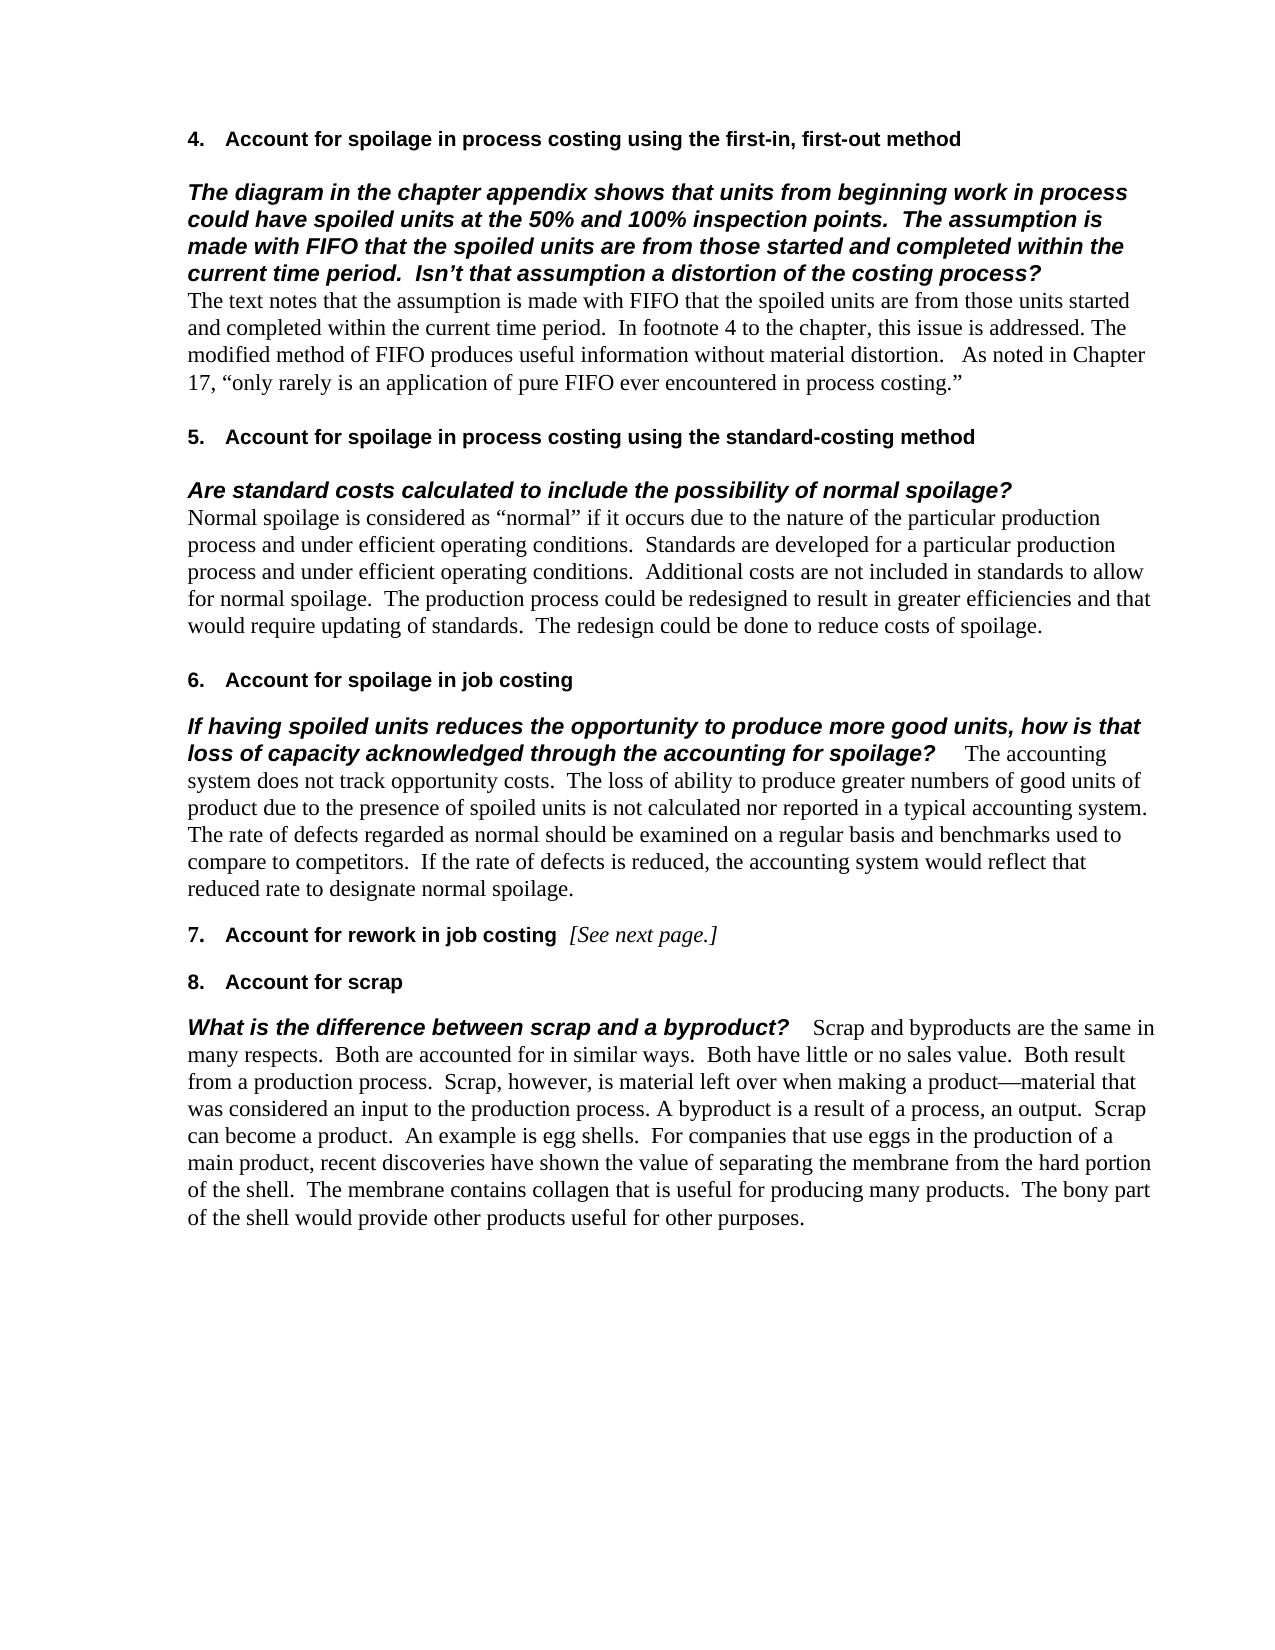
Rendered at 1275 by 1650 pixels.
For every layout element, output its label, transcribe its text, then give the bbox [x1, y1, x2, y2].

list Account for spoilage in process costing using the standard-costing method [187, 422, 1162, 449]
list Account for spoilage in process costing using the first-in, first-out method [187, 124, 1162, 152]
text Are standard costs calculated to include the possibility of normal spoilage? [187, 477, 1162, 504]
list Account for rework in job costing [See next page.] [187, 921, 1162, 948]
list Account for scrap [187, 967, 1162, 994]
list Account for spoilage in job costing [187, 666, 1162, 693]
text The diagram in the chapter appendix shows that units from beginning work in process could have spoiled units at the 50% and 100% inspection points. The assumption is made with FIFO that the spoiled units are from those started and completed within the current time period. Isn’t that assumption a distortion of the costing process? [187, 179, 1162, 287]
text If having spoiled units reduces the opportunity to produce more good units, how is that loss of capacity acknowledged through the accounting for spoilage? The accounting system does not track opportunity costs. The loss of ability to produce greater numbers of good units of product due to the presence of spoiled units is not calculated nor reported in a typical accounting system. The rate of defects regarded as normal should be examined on a regular basis and benchmarks used to compare to competitors. If the rate of defects is reduced, the accounting system would reflect that reduced rate to designate normal spoilage. [187, 712, 1162, 902]
text Normal spoilage is considered as “normal” if it occurs due to the nature of the particular production process and under efficient operating conditions. Standards are developed for a particular production process and under efficient operating conditions. Additional costs are not included in standards to allow for normal spoilage. The production process could be redesigned to result in greater efficiencies and that would require updating of standards. The redesign could be done to reduce costs of spoilage. [187, 504, 1162, 639]
text The text notes that the assumption is made with FIFO that the spoiled units are from those units started and completed within the current time period. In footnote 4 to the chapter, this issue is addressed. The modified method of FIFO produces useful information without material distortion. As noted in Chapter 17, “only rarely is an application of pure FIFO ever encountered in process costing.” [187, 287, 1162, 395]
text What is the difference between scrap and a byproduct? Scrap and byproducts are the same in many respects. Both are accounted for in similar ways. Both have little or no sales value. Both result from a production process. Scrap, however, is material left over when making a product—material that was considered an input to the production process. A byproduct is a result of a process, an output. Scrap can become a product. An example is egg shells. For companies that use eggs in the production of a main product, recent discoveries have shown the value of separating the membrane from the hard portion of the shell. The membrane contains collagen that is useful for producing many products. The bony part of the shell would provide other products useful for other purposes. [187, 1014, 1162, 1230]
